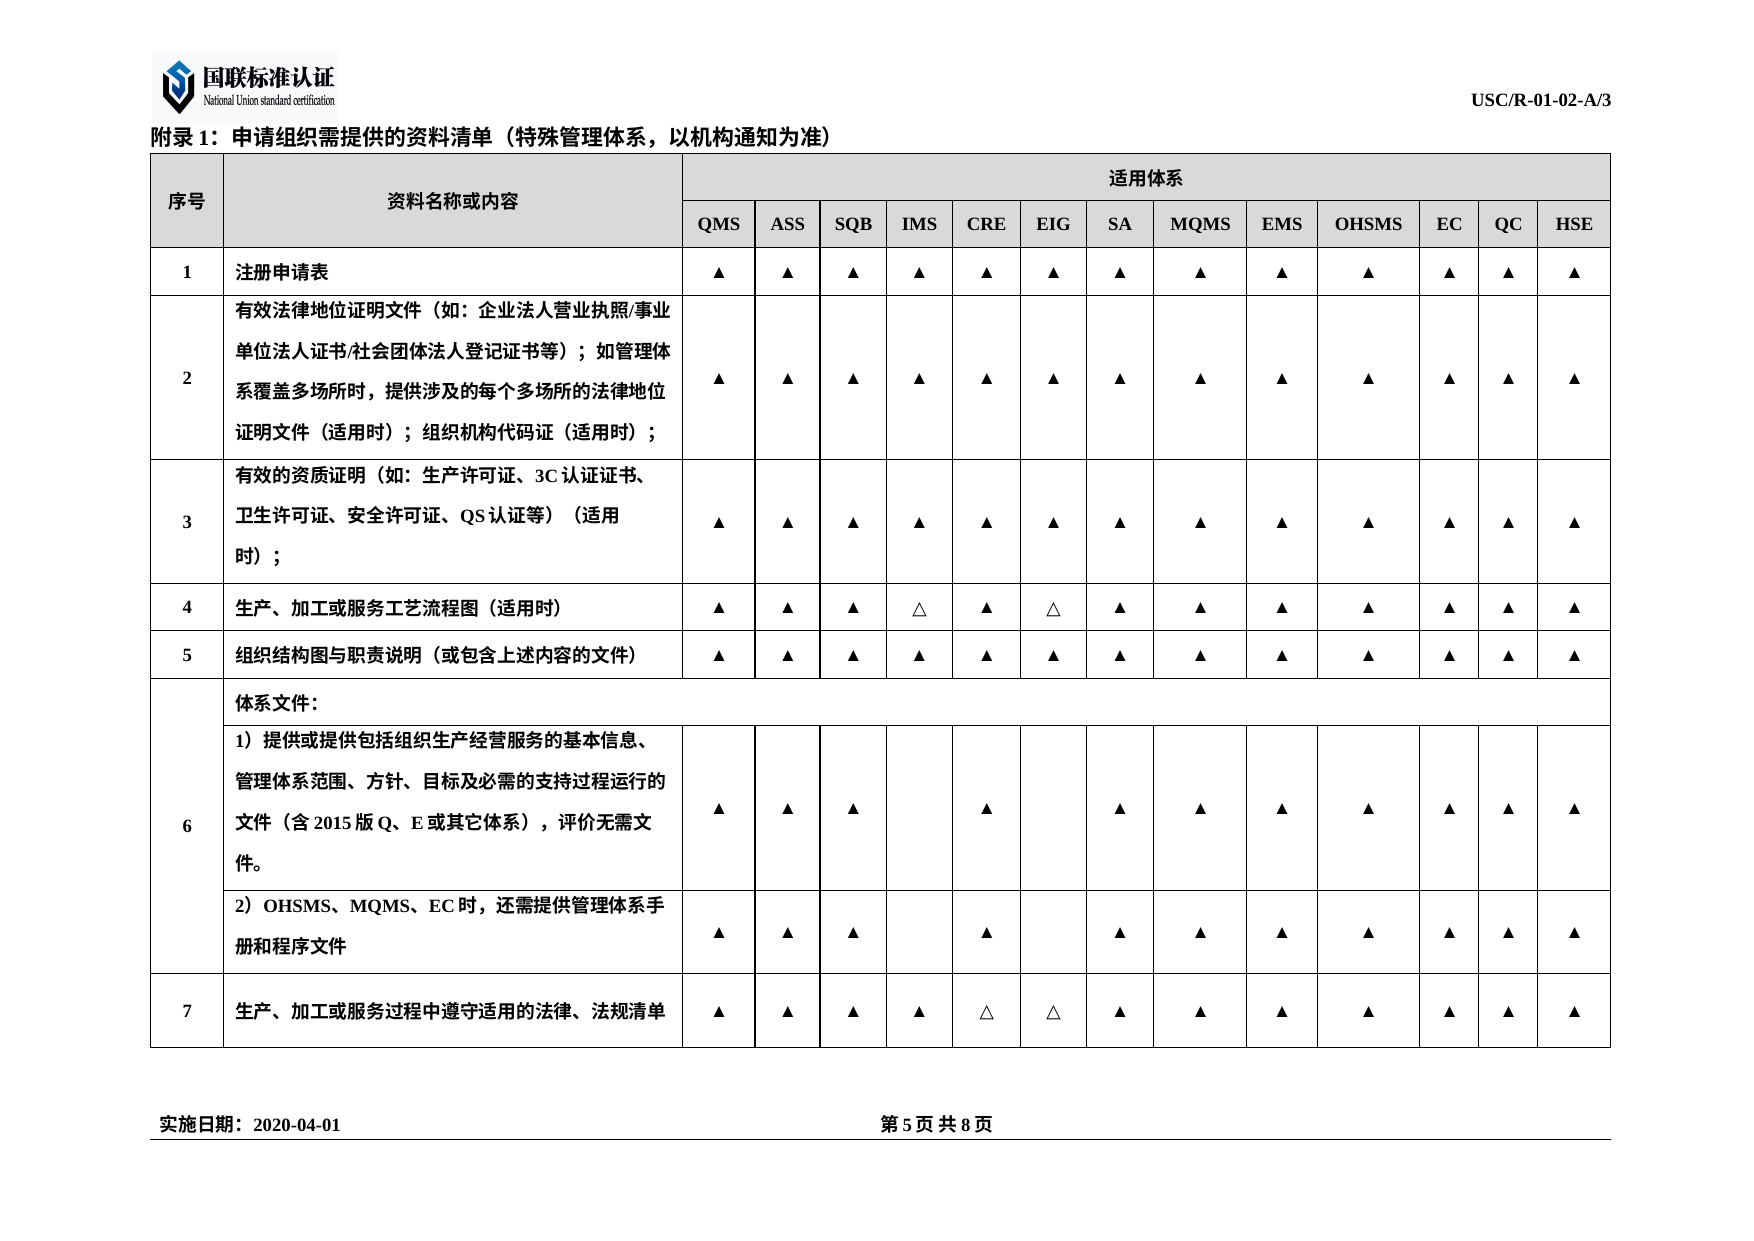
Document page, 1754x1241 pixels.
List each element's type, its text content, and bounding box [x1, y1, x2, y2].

table_cell ▲ [1479, 974, 1537, 1047]
table_cell ▲ [1479, 891, 1537, 973]
table_cell ▲ [683, 726, 754, 890]
table_cell ▲ [821, 726, 886, 890]
table_cell ▲ [683, 974, 754, 1047]
table_cell ▲ [1087, 296, 1153, 459]
table_cell ▲ [1318, 891, 1419, 973]
table_cell ▲ [683, 631, 754, 678]
table_cell ▲ [1154, 460, 1246, 583]
table_header 资料名称或内容 [224, 154, 682, 247]
table_cell ▲ [1318, 460, 1419, 583]
table_cell △ [887, 584, 952, 630]
table_cell HSE [1538, 201, 1610, 247]
table_cell ▲ [1538, 460, 1610, 583]
table_cell ▲ [1247, 726, 1317, 890]
table_cell ▲ [1538, 974, 1610, 1047]
table_cell ▲ [1154, 631, 1246, 678]
table_cell ▲ [887, 248, 952, 294]
table_cell ▲ [1538, 631, 1610, 678]
table_cell ▲ [1479, 460, 1537, 583]
table_cell ▲ [953, 296, 1020, 459]
table_cell SQB [821, 201, 886, 247]
table_cell 2）OHSMS、MQMS、EC时，还需提供管理体系手册和程序文件 [224, 891, 682, 973]
table_cell ▲ [1021, 631, 1086, 678]
table_cell ▲ [1318, 726, 1419, 890]
table_cell ▲ [1318, 584, 1419, 630]
table_cell △ [1021, 584, 1086, 630]
table_cell ▲ [1420, 460, 1478, 583]
table_cell 2 [151, 296, 223, 459]
picture [152, 52, 339, 119]
table_cell EIG [1021, 201, 1086, 247]
table_cell ▲ [1247, 460, 1317, 583]
table_cell ▲ [1247, 584, 1317, 630]
table_cell ▲ [821, 460, 886, 583]
table_cell ▲ [1420, 974, 1478, 1047]
table_cell △ [1021, 974, 1086, 1047]
table_cell ▲ [887, 460, 952, 583]
table_cell ▲ [1318, 296, 1419, 459]
table_cell ▲ [1318, 631, 1419, 678]
table_cell 体系文件： [224, 679, 1610, 725]
table_cell ▲ [953, 726, 1020, 890]
table_cell 4 [151, 584, 223, 630]
table_cell ▲ [821, 891, 886, 973]
table_cell ▲ [1247, 891, 1317, 973]
table_cell ▲ [1247, 296, 1317, 459]
table_cell ▲ [756, 460, 819, 583]
table_cell △ [953, 974, 1020, 1047]
table_cell ▲ [683, 891, 754, 973]
table_cell ▲ [821, 248, 886, 294]
table_cell ▲ [1247, 631, 1317, 678]
table_cell ▲ [1154, 891, 1246, 973]
table_cell ▲ [683, 248, 754, 294]
table_cell ▲ [756, 296, 819, 459]
table_cell ▲ [1087, 460, 1153, 583]
table_cell 5 [151, 631, 223, 678]
table_cell ▲ [1479, 584, 1537, 630]
table_cell [887, 726, 952, 890]
table_cell ▲ [1479, 631, 1537, 678]
table_cell ▲ [756, 584, 819, 630]
table_cell 1）提供或提供包括组织生产经营服务的基本信息、管理体系范围、方针、目标及必需的支持过程运行的文件（含2015版Q、E或其它体系），评价无需文件。 [224, 726, 682, 890]
table_cell ▲ [1420, 726, 1478, 890]
table_cell ▲ [953, 891, 1020, 973]
table_cell ▲ [1479, 296, 1537, 459]
table_cell 1 [151, 248, 223, 294]
table_cell ▲ [887, 974, 952, 1047]
table_cell ▲ [1420, 584, 1478, 630]
table_cell OHSMS [1318, 201, 1419, 247]
table_cell ▲ [683, 296, 754, 459]
table_cell 有效的资质证明（如：生产许可证、3C认证证书、卫生许可证、安全许可证、QS认证等）（适用时）； [224, 460, 682, 583]
table_cell MQMS [1154, 201, 1246, 247]
table_cell ▲ [1087, 726, 1153, 890]
table_cell ▲ [1154, 248, 1246, 294]
table_cell ▲ [756, 631, 819, 678]
table_cell 生产、加工或服务过程中遵守适用的法律、法规清单 [224, 974, 682, 1047]
table_cell ▲ [1021, 248, 1086, 294]
table_cell ▲ [1154, 726, 1246, 890]
table_cell ASS [756, 201, 819, 247]
table_cell ▲ [756, 726, 819, 890]
table_cell ▲ [1318, 974, 1419, 1047]
table_header 适用体系 [683, 154, 1610, 200]
table_cell ▲ [756, 248, 819, 294]
table_cell ▲ [821, 974, 886, 1047]
table_cell ▲ [1087, 974, 1153, 1047]
table_cell [1021, 891, 1086, 973]
table_cell ▲ [1538, 726, 1610, 890]
table_cell QC [1479, 201, 1537, 247]
table_cell CRE [953, 201, 1020, 247]
table_cell ▲ [1538, 584, 1610, 630]
table_cell SA [1087, 201, 1153, 247]
table_cell ▲ [953, 584, 1020, 630]
table_cell ▲ [953, 248, 1020, 294]
table_cell ▲ [1247, 248, 1317, 294]
table_cell ▲ [1154, 974, 1246, 1047]
table_cell ▲ [1087, 631, 1153, 678]
table_cell 6 [151, 679, 223, 973]
table_cell 组织结构图与职责说明（或包含上述内容的文件） [224, 631, 682, 678]
table_cell ▲ [887, 296, 952, 459]
table_cell ▲ [1538, 248, 1610, 294]
table_cell ▲ [1154, 296, 1246, 459]
table_cell ▲ [1154, 584, 1246, 630]
table_cell ▲ [821, 631, 886, 678]
table_cell ▲ [1538, 891, 1610, 973]
table_header 序号 [151, 154, 223, 247]
table_cell ▲ [1318, 248, 1419, 294]
table_cell QMS [683, 201, 754, 247]
table_cell ▲ [1087, 891, 1153, 973]
table_cell ▲ [1021, 296, 1086, 459]
table_cell [1021, 726, 1086, 890]
table_cell EC [1420, 201, 1478, 247]
table_cell ▲ [1420, 631, 1478, 678]
table_cell ▲ [1021, 460, 1086, 583]
table_cell ▲ [887, 631, 952, 678]
table_cell ▲ [683, 460, 754, 583]
table_cell ▲ [1420, 891, 1478, 973]
table_cell ▲ [1479, 248, 1537, 294]
table_cell ▲ [821, 296, 886, 459]
text 附录1：申请组织需提供的资料清单（特殊管理体系，以机构通知为准） [150, 119, 1611, 153]
table_cell 生产、加工或服务工艺流程图（适用时） [224, 584, 682, 630]
table_cell 有效法律地位证明文件（如：企业法人营业执照/事业单位法人证书/社会团体法人登记证书等）；如管理体系覆盖多场所时，提供涉及的每个多场所的法律地位证明文件（适用时）；组织机构代码证（适用时）； [224, 296, 682, 459]
table_cell ▲ [953, 460, 1020, 583]
table_cell ▲ [1420, 296, 1478, 459]
table_cell ▲ [1420, 248, 1478, 294]
table_cell 注册申请表 [224, 248, 682, 294]
table_cell ▲ [1479, 726, 1537, 890]
table_cell ▲ [683, 584, 754, 630]
table_cell ▲ [1538, 296, 1610, 459]
table_cell [887, 891, 952, 973]
table_cell ▲ [756, 974, 819, 1047]
table_cell ▲ [821, 584, 886, 630]
table_cell ▲ [756, 891, 819, 973]
table_cell EMS [1247, 201, 1317, 247]
table_cell IMS [887, 201, 952, 247]
table_cell ▲ [1247, 974, 1317, 1047]
table_cell ▲ [953, 631, 1020, 678]
table_cell ▲ [1087, 248, 1153, 294]
table_cell 7 [151, 974, 223, 1047]
table_cell 3 [151, 460, 223, 583]
table_cell ▲ [1087, 584, 1153, 630]
